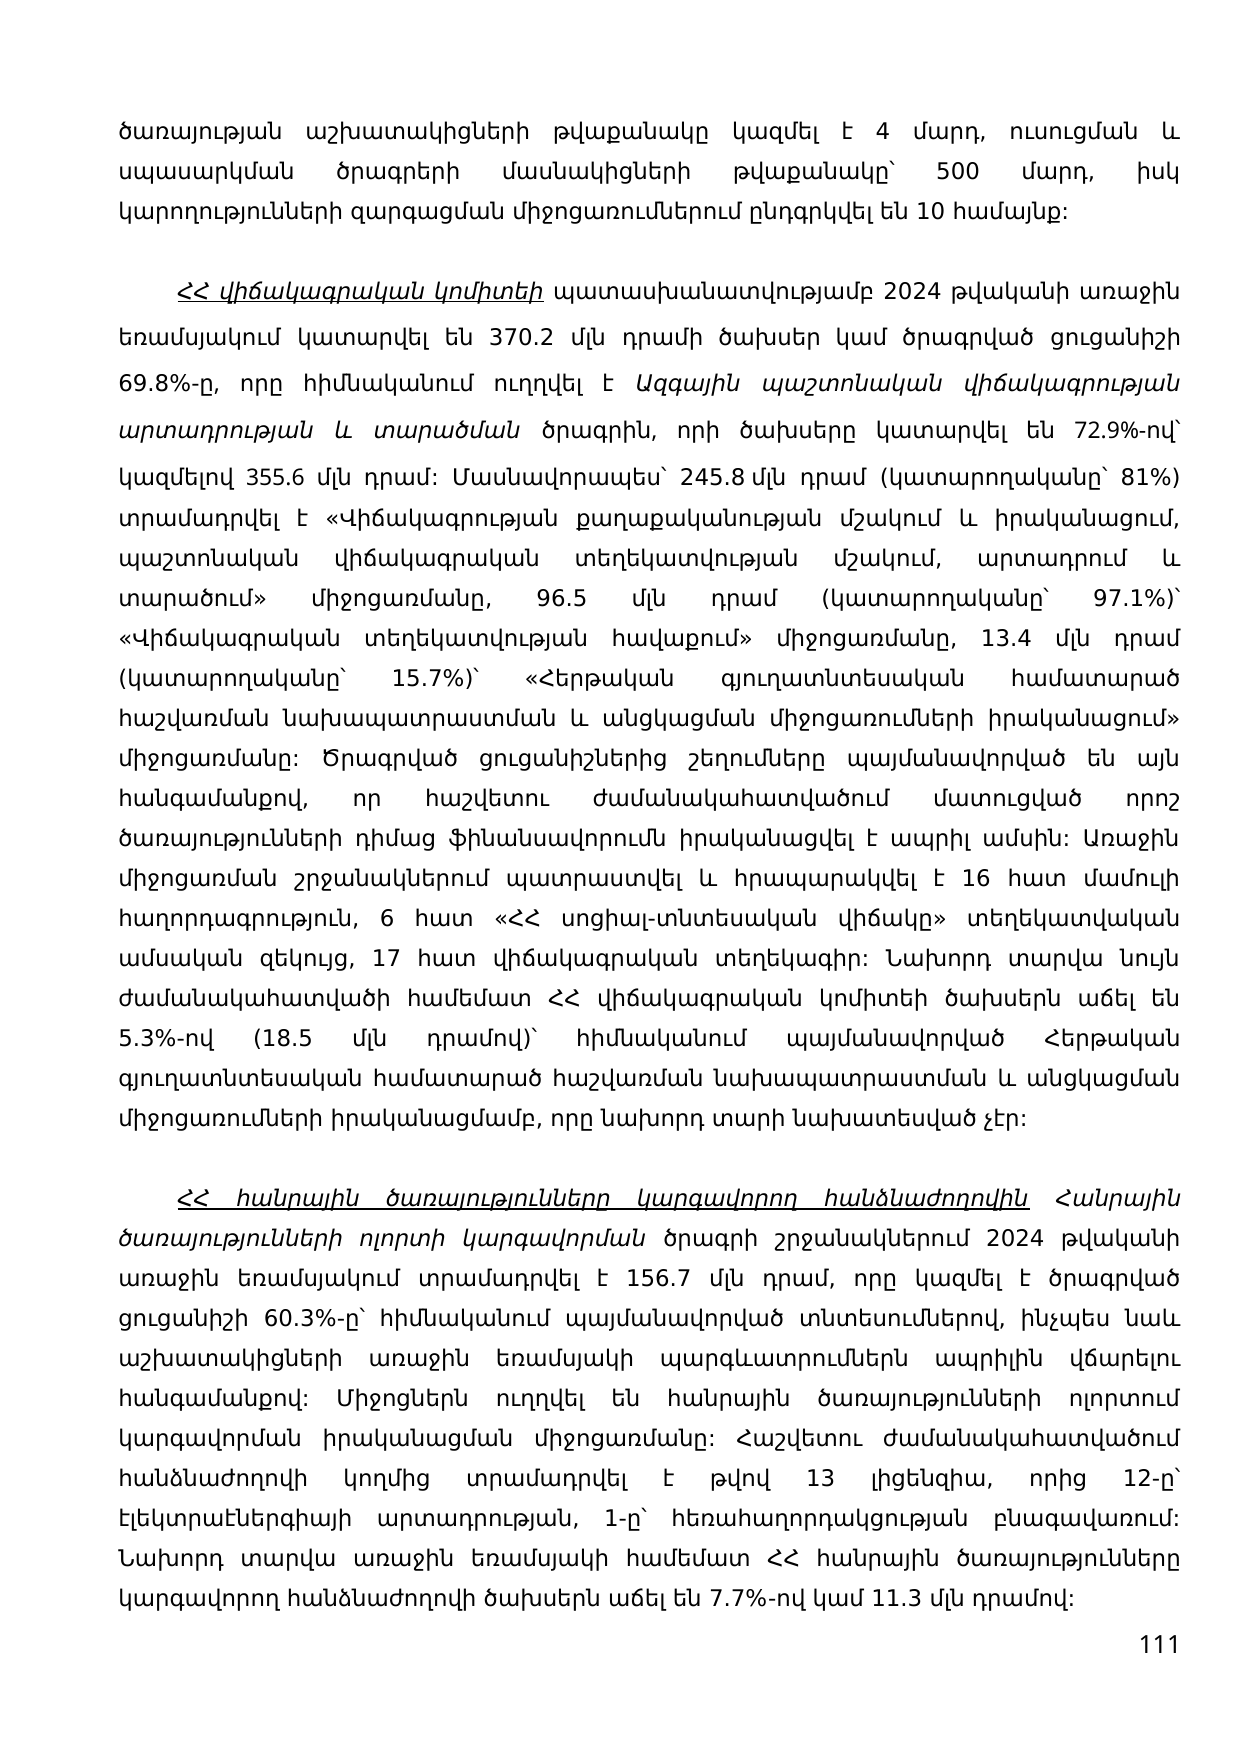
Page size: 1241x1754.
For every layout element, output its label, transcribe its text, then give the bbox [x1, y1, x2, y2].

text ՀՀ վիճակագրական կոմիտեի պատասխանատվությամբ 2024 թվականի առաջին եռամսյակում կատարվել են 370.2 մլն դրամի ծախսեր կամ ծրագրված ցուցանիշի 69.8%-ը, որը հիմնականում ուղղվել է Ազգային պաշտոնական վիճակագրության արտադրության և տարածման ծրագրին, որի ծախսերը կատարվել են 72.9%-ով՝ կազմելով 355.6 մլն դրամ: Մասնավորապես՝ 245.8 մլն դրամ (կատարողականը՝ 81%) տրամադրվել է «Վիճակագրության քաղաքականության մշակում և իրականացում, պաշտոնական վիճակագրական տեղեկատվության մշակում, արտադրում և տարածում» միջոցառմանը, 96.5 մլն դրամ (կատարողականը՝ 97.1%)՝ «Վիճակագրական տեղեկատվության հավաքում» միջոցառմանը, 13.4 մլն դրամ (կատարողականը՝ 15.7%)՝ «Հերթական գյուղատնտեսական համատարած հաշվառման նախապատրաստման և անցկացման միջոցառումների իրականացում» միջոցառմանը: Ծրագրված ցուցանիշներից շեղումները պայմանավորված են այն հանգամանքով, որ հաշվետու ժամանակահատվածում մատուցված որոշ ծառայությունների դիմաց ֆինանսավորումն իրականացվել է ապրիլ ամսին: Առաջին միջոցառման շրջանակներում պատրաստվել և հրապարակվել է 16 հատ մամուլի հաղորդագրություն, 6 հատ «ՀՀ սոցիալ-տնտեսական վիճակը» տեղեկատվական ամսական զեկույց, 17 հատ վիճակագրական տեղեկագիր: Նախորդ տարվա նույն ժամանակահատվածի համեմատ ՀՀ վիճակագրական կոմիտեի ծախսերն աճել են 5.3%-ով (18.5 մլն դրամով)՝ հիմնականում պայմանավորված Հերթական գյուղատնտեսական համատարած հաշվառման նախապատրաստման և անցկացման միջոցառումների իրականացմամբ, որը նախորդ տարի նախատեսված չէր: [118, 278, 1181, 1132]
text ՀՀ հանրային ծառայությունները կարգավորող հանձնաժողովին Հանրային ծառայությունների ոլորտի կարգավորման ծրագրի շրջանակներում 2024 թվականի առաջին եռամսյակում տրամադրվել է 156.7 մլն դրամ, որը կազմել է ծրագրված ցուցանիշի 60.3%-ը՝ հիմնականում պայմանավորված տնտեսումներով, ինչպես նաև աշխատակիցների առաջին եռամսյակի պարգևատրումներն ապրիլին վճարելու հանգամանքով: Միջոցներն ուղղվել են հանրային ծառայությունների ոլորտում կարգավորման իրականացման միջոցառմանը: Հաշվետու ժամանակահատվածում հանձնաժողովի կողմից տրամադրվել է թվով 13 լիցենզիա, որից 12-ը՝ էլեկտրաէներգիայի արտադրության, 1-ը՝ հեռահաղորդակցության բնագավառում: Նախորդ տարվա առաջին եռամսյակի համեմատ ՀՀ հանրային ծառայությունները կարգավորող հանձնաժողովի ծախսերն աճել են 7.7%-ով կամ 11.3 մլն դրամով: [118, 1186, 1181, 1612]
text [118, 118, 1181, 225]
